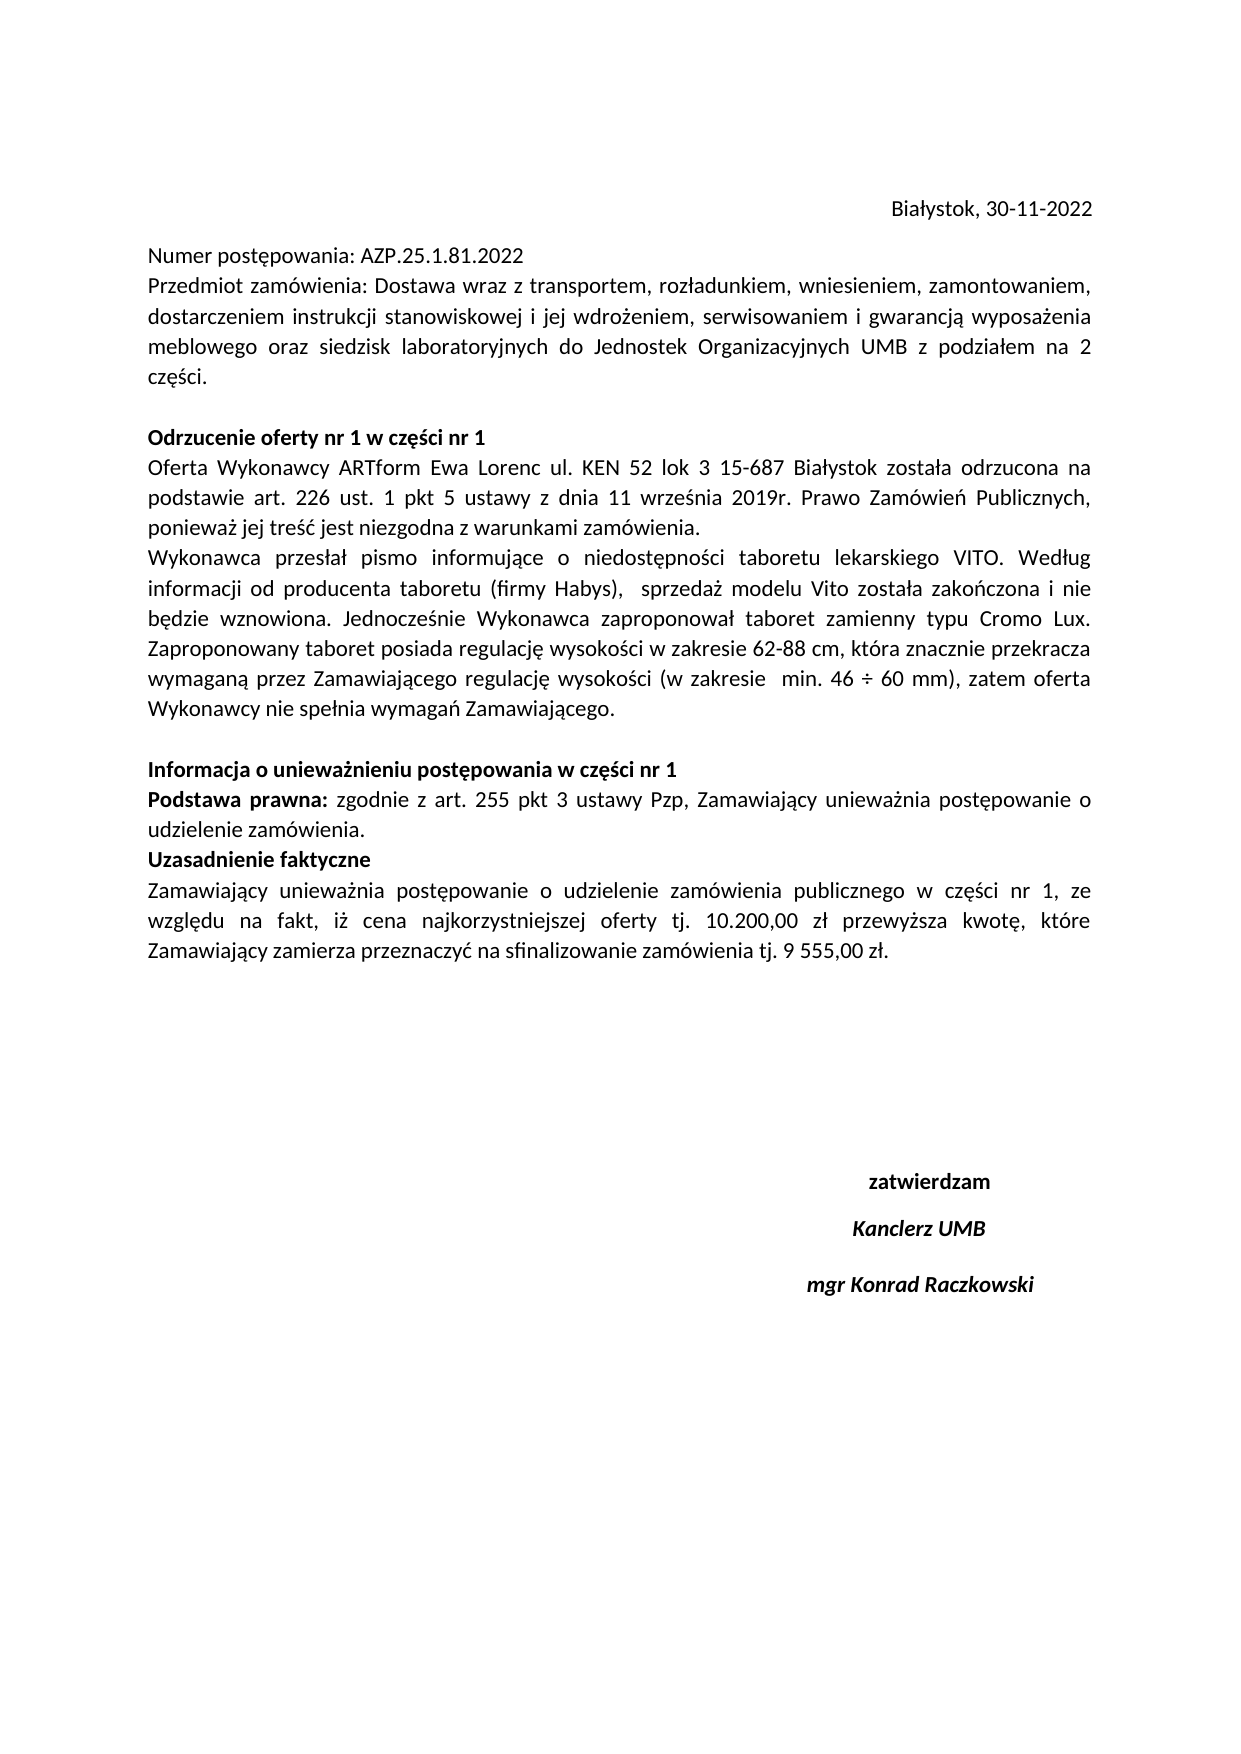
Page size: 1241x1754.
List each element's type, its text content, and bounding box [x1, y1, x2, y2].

text Kanclerz UMB [748, 1214, 1093, 1242]
text Uzasadnienie faktyczne [148, 846, 1093, 873]
text Oferta Wykonawcy ARTform Ewa Lorenc ul. KEN 52 lok 3 15-687 Białystok została odrzucona na podstawie art. 226 ust. 1 pkt 5 ustawy z dnia 11 września 2019r. Prawo Zamówień Publicznych, ponieważ jej treść jest niezgodna z warunkami zamówienia. [148, 453, 1093, 541]
text Przedmiot zamówienia: Dostawa wraz z transportem, rozładunkiem, wniesieniem, zamontowaniem, dostarczeniem instrukcji stanowiskowej i jej wdrożeniem, serwisowaniem i gwarancją wyposażenia meblowego oraz siedzisk laboratoryjnych do Jednostek Organizacyjnych UMB z podziałem na 2 części. [148, 272, 1093, 390]
text zatwierdzam [748, 1167, 1093, 1195]
text Zamawiający unieważnia postępowanie o udzielenie zamówienia publicznego w części nr 1, ze względu na fakt, iż cena najkorzystniejszej oferty tj. 10.200,00 zł przewyższa kwotę, które Zamawiający zamierza przeznaczyć na sfinalizowanie zamówienia tj. 9 555,00 zł. [148, 876, 1093, 964]
text Numer postępowania: AZP.25.1.81.2022 [148, 241, 1093, 269]
text Odrzucenie oferty nr 1 w części nr 1 [148, 423, 1093, 451]
text Podstawa prawna: zgodnie z art. 255 pkt 3 ustawy Pzp, Zamawiający unieważnia postępowanie o udzielenie zamówienia. [148, 785, 1093, 843]
text Wykonawca przesłał pismo informujące o niedostępności taboretu lekarskiego VITO. Według informacji od producenta taboretu (firmy Habys), sprzedaż modelu Vito została zakończona i nie będzie wznowiona. Jednocześnie Wykonawca zaproponował taboret zamienny typu Cromo Lux. Zaproponowany taboret posiada regulację wysokości w zakresie 62-88 cm, która znacznie przekracza wymaganą przez Zamawiającego regulację wysokości (w zakresie min. 46 ÷ 60 mm), zatem oferta Wykonawcy nie spełnia wymagań Zamawiającego. [148, 543, 1093, 722]
text Informacja o unieważnieniu postępowania w części nr 1 [148, 755, 1093, 783]
text mgr Konrad Raczkowski [691, 1270, 1093, 1298]
text Białystok, 30-11-2022 [148, 194, 1093, 222]
